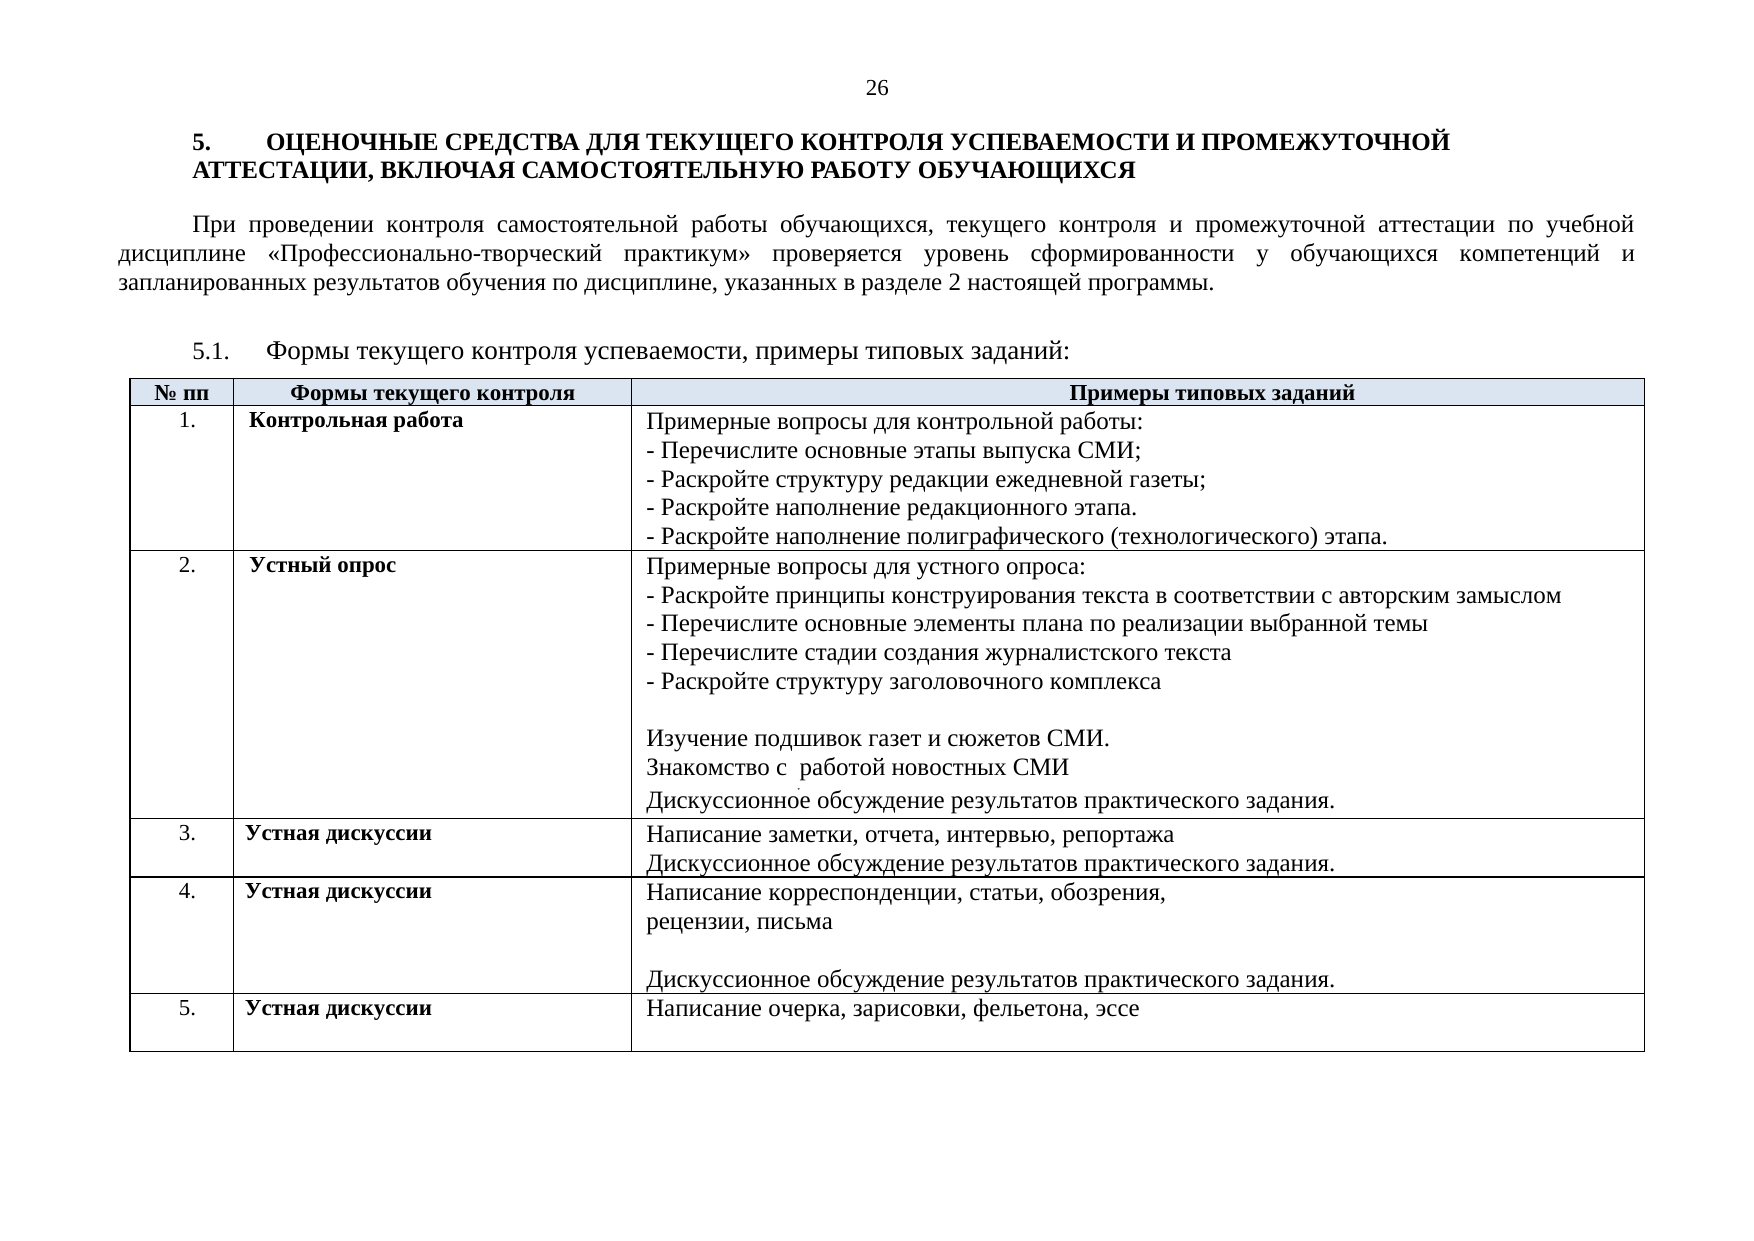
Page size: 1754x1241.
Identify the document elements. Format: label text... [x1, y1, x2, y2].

table_header Формы текущего контроля [234, 379, 631, 405]
table_cell [131, 819, 233, 876]
subtitle Формы текущего контроля успеваемости, примеры типовых заданий: [192, 334, 1636, 365]
table_cell Написание корреспонденции, статьи, обозрения, рецензии, письма Дискуссионное обсуждение результатов практического задания. [632, 878, 1644, 992]
table_cell Устная дискуссии [234, 819, 631, 876]
table_cell Контрольная работа [234, 406, 631, 550]
table_cell Примерные вопросы для контрольной работы: - Перечислите основные этапы выпуска СМИ; - Раскройте структуру редакции ежедневной газеты; - Раскройте наполнение редакционного этапа. - Раскройте наполнение полиграфического (технологического) этапа. [632, 406, 1644, 550]
table_header № пп [131, 379, 233, 405]
table_cell Написание заметки, отчета, интервью, репортажа Дискуссионное обсуждение результатов практического задания. [632, 819, 1644, 876]
table_cell [131, 406, 233, 550]
table_header Примеры типовых заданий [632, 379, 1644, 405]
table_cell [131, 878, 233, 992]
table_cell Устная дискуссии [234, 878, 631, 992]
table_cell Примерные вопросы для устного опроса: - Раскройте принципы конструирования текста в соответствии с авторским замыслом - Перечислите основные элементы плана по реализации выбранной темы - Перечислите стадии создания журналистского текста - Раскройте структуру заголовочного комплекса Изучение подшивок газет и сюжетов СМИ. Знакомство с работой новостных СМИ Дискуссионное обсуждение результатов практического задания. [632, 551, 1644, 818]
table_cell [131, 551, 233, 818]
table_cell Устная дискуссии [234, 994, 631, 1051]
table_cell [131, 994, 233, 1051]
list При проведении контроля самостоятельной работы обучающихся, текущего контроля и промежуточной аттестации по учебной дисциплине «Профессионально-творческий практикум» проверяется уровень сформированности у обучающихся компетенций и запланированных результатов обучения по дисциплине, указанных в разделе 2 настоящей программы. [118, 209, 1636, 295]
table_cell Устный опрос [234, 551, 631, 818]
subtitle ОЦЕНОЧНЫЕ СРЕДСТВА ДЛЯ ТЕКУЩЕГО КОНТРОЛЯ УСПЕВАЕМОСТИ И ПРОМЕЖУТОЧНОЙ АТТЕСТАЦИИ, ВКЛЮЧАЯ САМОСТОЯТЕЛЬНУЮ РАБОТУ ОБУЧАЮЩИХСЯ [192, 127, 1636, 184]
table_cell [632, 994, 1644, 1051]
